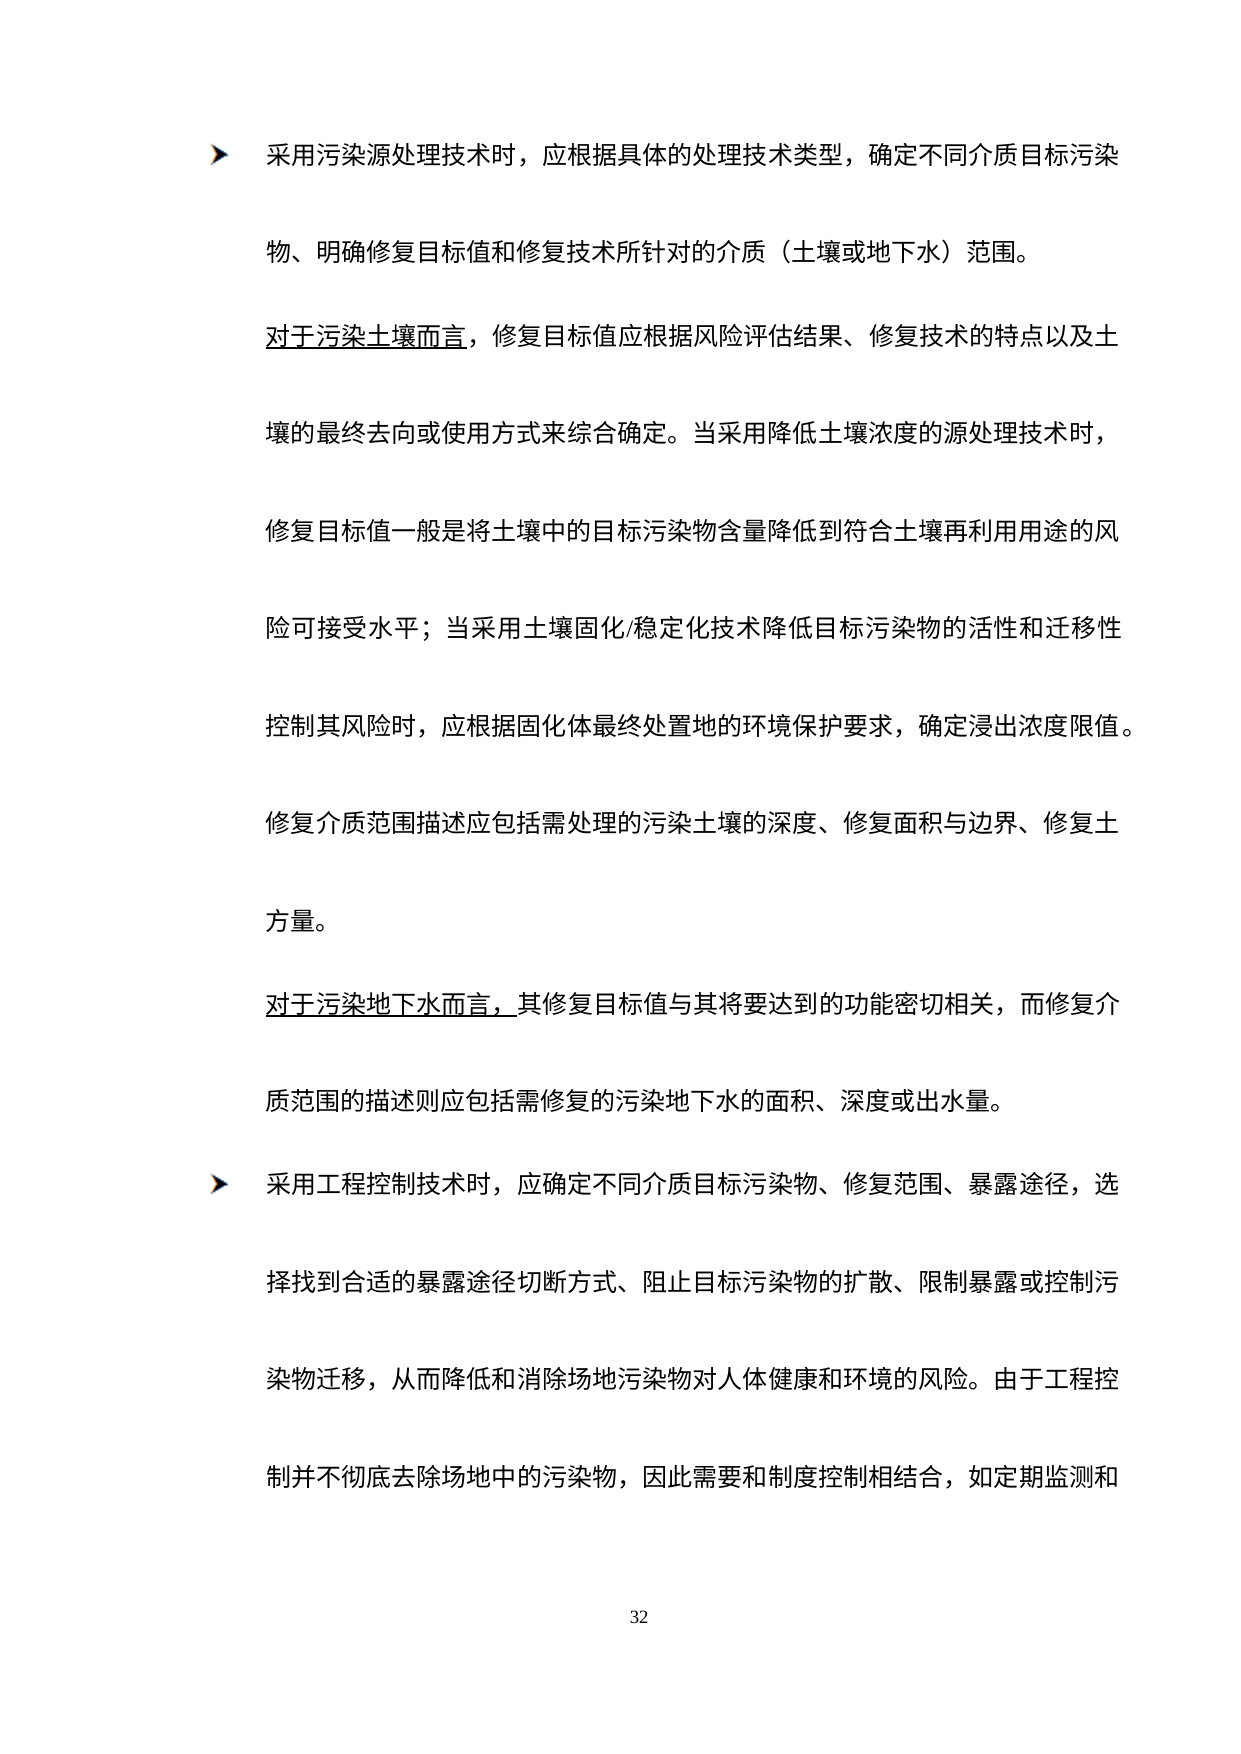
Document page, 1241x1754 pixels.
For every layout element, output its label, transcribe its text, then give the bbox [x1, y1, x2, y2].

text 对于污染地下水而言，其修复目标值与其将要达到的功能密切相关，而修复介质范围的描述则应包括需修复的污染地下水的面积、深度或出水量。 [266, 970, 1122, 1132]
picture [206, 142, 229, 165]
text 对于污染土壤而言，修复目标值应根据风险评估结果、修复技术的特点以及土壤的最终去向或使用方式来综合确定。当采用降低土壤浓度的源处理技术时，修复目标值一般是将土壤中的目标污染物含量降低到符合土壤再利用用途的风险可接受水平；当采用土壤固化/稳定化技术降低目标污染物的活性和迁移性控制其风险时，应根据固化体最终处置地的环境保护要求，确定浸出浓度限值。修复介质范围描述应包括需处理的污染土壤的深度、修复面积与边界、修复土方量。 [266, 302, 1122, 952]
picture [206, 1171, 229, 1194]
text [207, 1150, 1122, 1508]
text 采用污染源处理技术时，应根据具体的处理技术类型，确定不同介质目标污染物、明确修复目标值和修复技术所针对的介质（土壤或地下水）范围。 [207, 121, 1122, 283]
